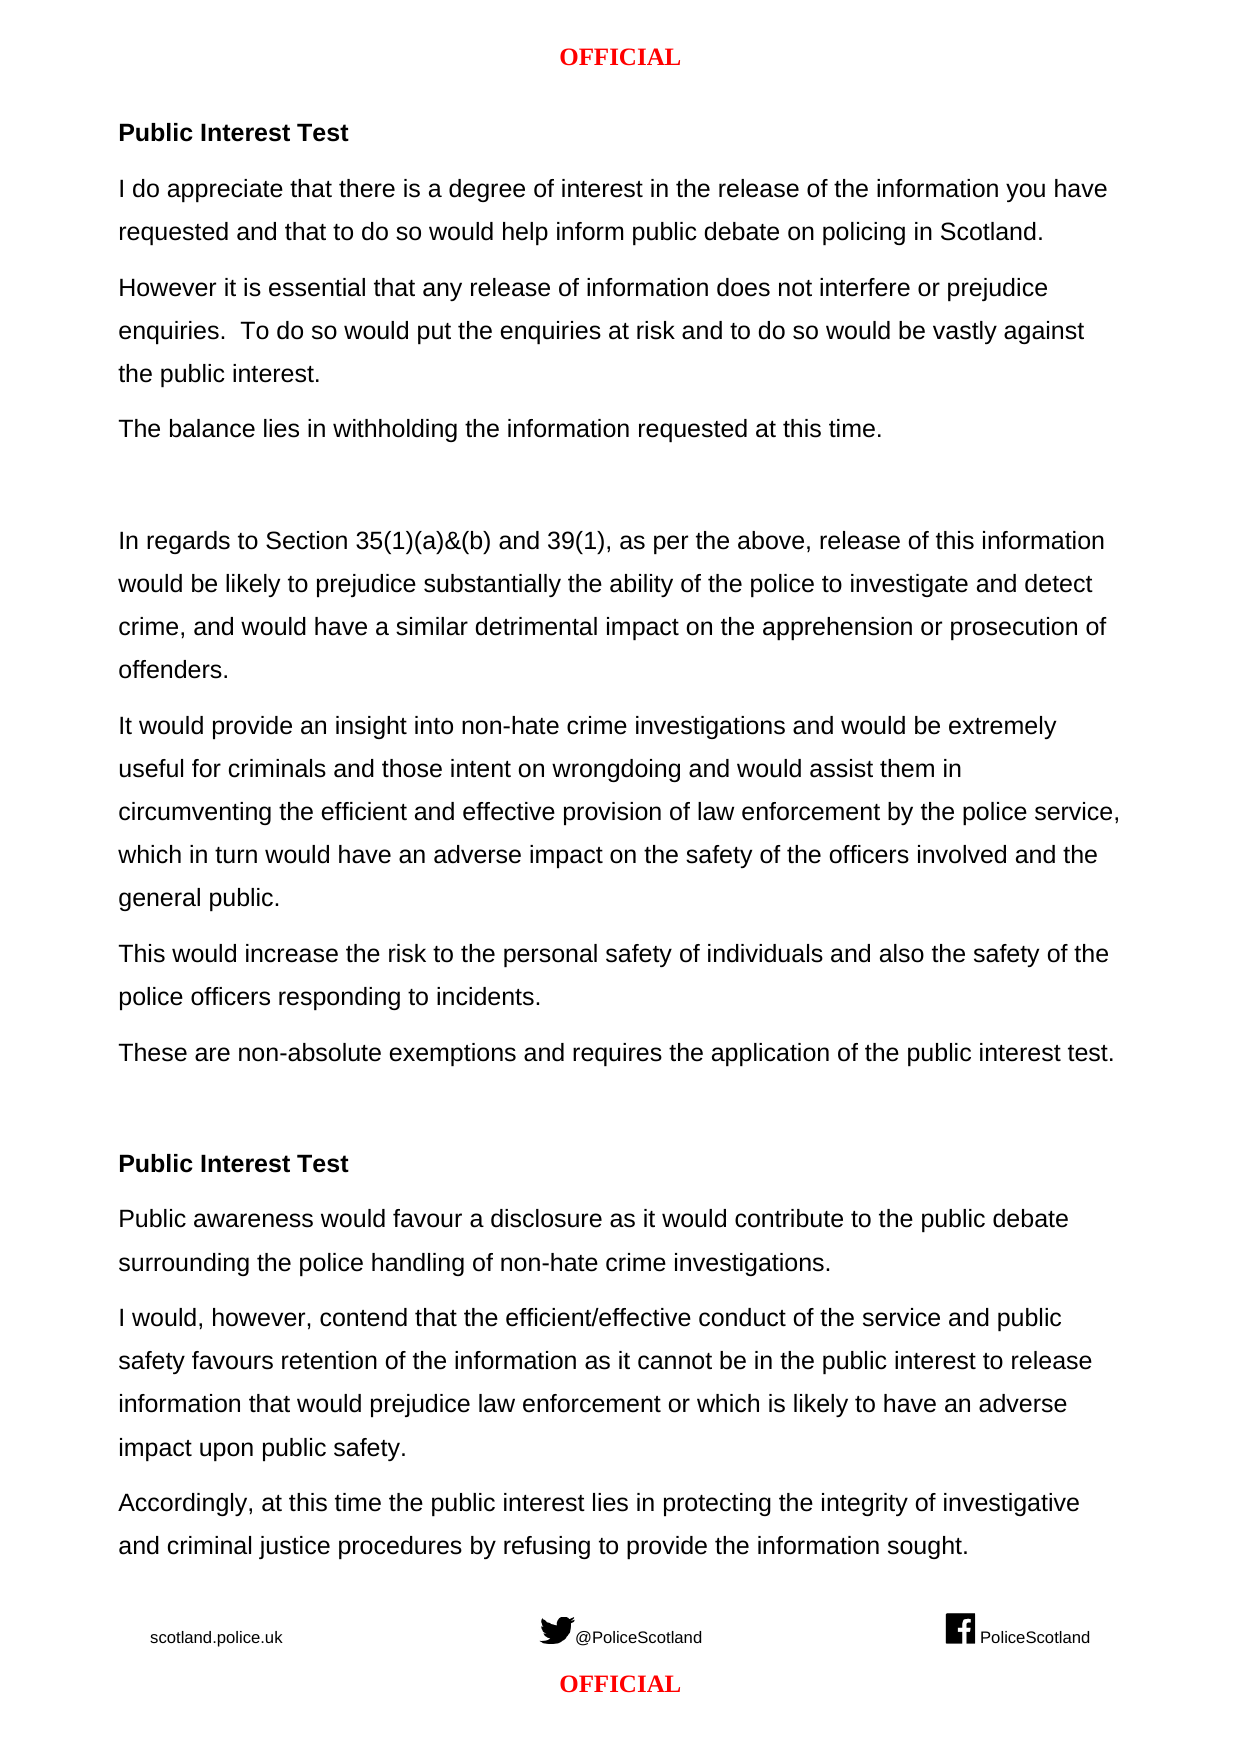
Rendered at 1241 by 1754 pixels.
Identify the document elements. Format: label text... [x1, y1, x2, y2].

text These are non-absolute exemptions and requires the application of the public interest test. [118, 1037, 1122, 1066]
text However it is essential that any release of information does not interfere or prejudice enquiries. To do so would put the enquiries at risk and to do so would be vastly against the public interest. [118, 272, 1122, 387]
text Public awareness would favour a disclosure as it would contribute to the public debate surrounding the police handling of non-hate crime investigations. [118, 1204, 1122, 1276]
text Public Interest Test [118, 1149, 1122, 1177]
text This would increase the risk to the personal safety of individuals and also the safety of the police officers responding to incidents. [118, 939, 1122, 1011]
text The balance lies in withholding the information requested at this time. [118, 414, 1122, 443]
text Accordingly, at this time the public interest lies in protecting the integrity of investigative and criminal justice procedures by refusing to provide the information sought. [118, 1488, 1122, 1560]
picture [945, 1613, 976, 1644]
picture [538, 1617, 575, 1644]
text I do appreciate that there is a degree of interest in the release of the information you have requested and that to do so would help inform public debate on policing in Scotland. [118, 174, 1122, 246]
text In regards to Section 35(1)(a)&(b) and 39(1), as per the above, release of this information would be likely to prejudice substantially the ability of the police to investigate and detect crime, and would have a similar detrimental impact on the apprehension or prosecution of offenders. [118, 526, 1122, 684]
text Public Interest Test [118, 118, 1122, 147]
text I would, however, contend that the efficient/effective conduct of the service and public safety favours retention of the information as it cannot be in the public interest to release information that would prejudice law enforcement or which is likely to have an adverse impact upon public safety. [118, 1303, 1122, 1461]
text It would provide an insight into non-hate crime investigations and would be extremely useful for criminals and those intent on wrongdoing and would assist them in circumventing the efficient and effective provision of law enforcement by the police service, which in turn would have an adverse impact on the safety of the officers involved and the general public. [118, 711, 1122, 912]
